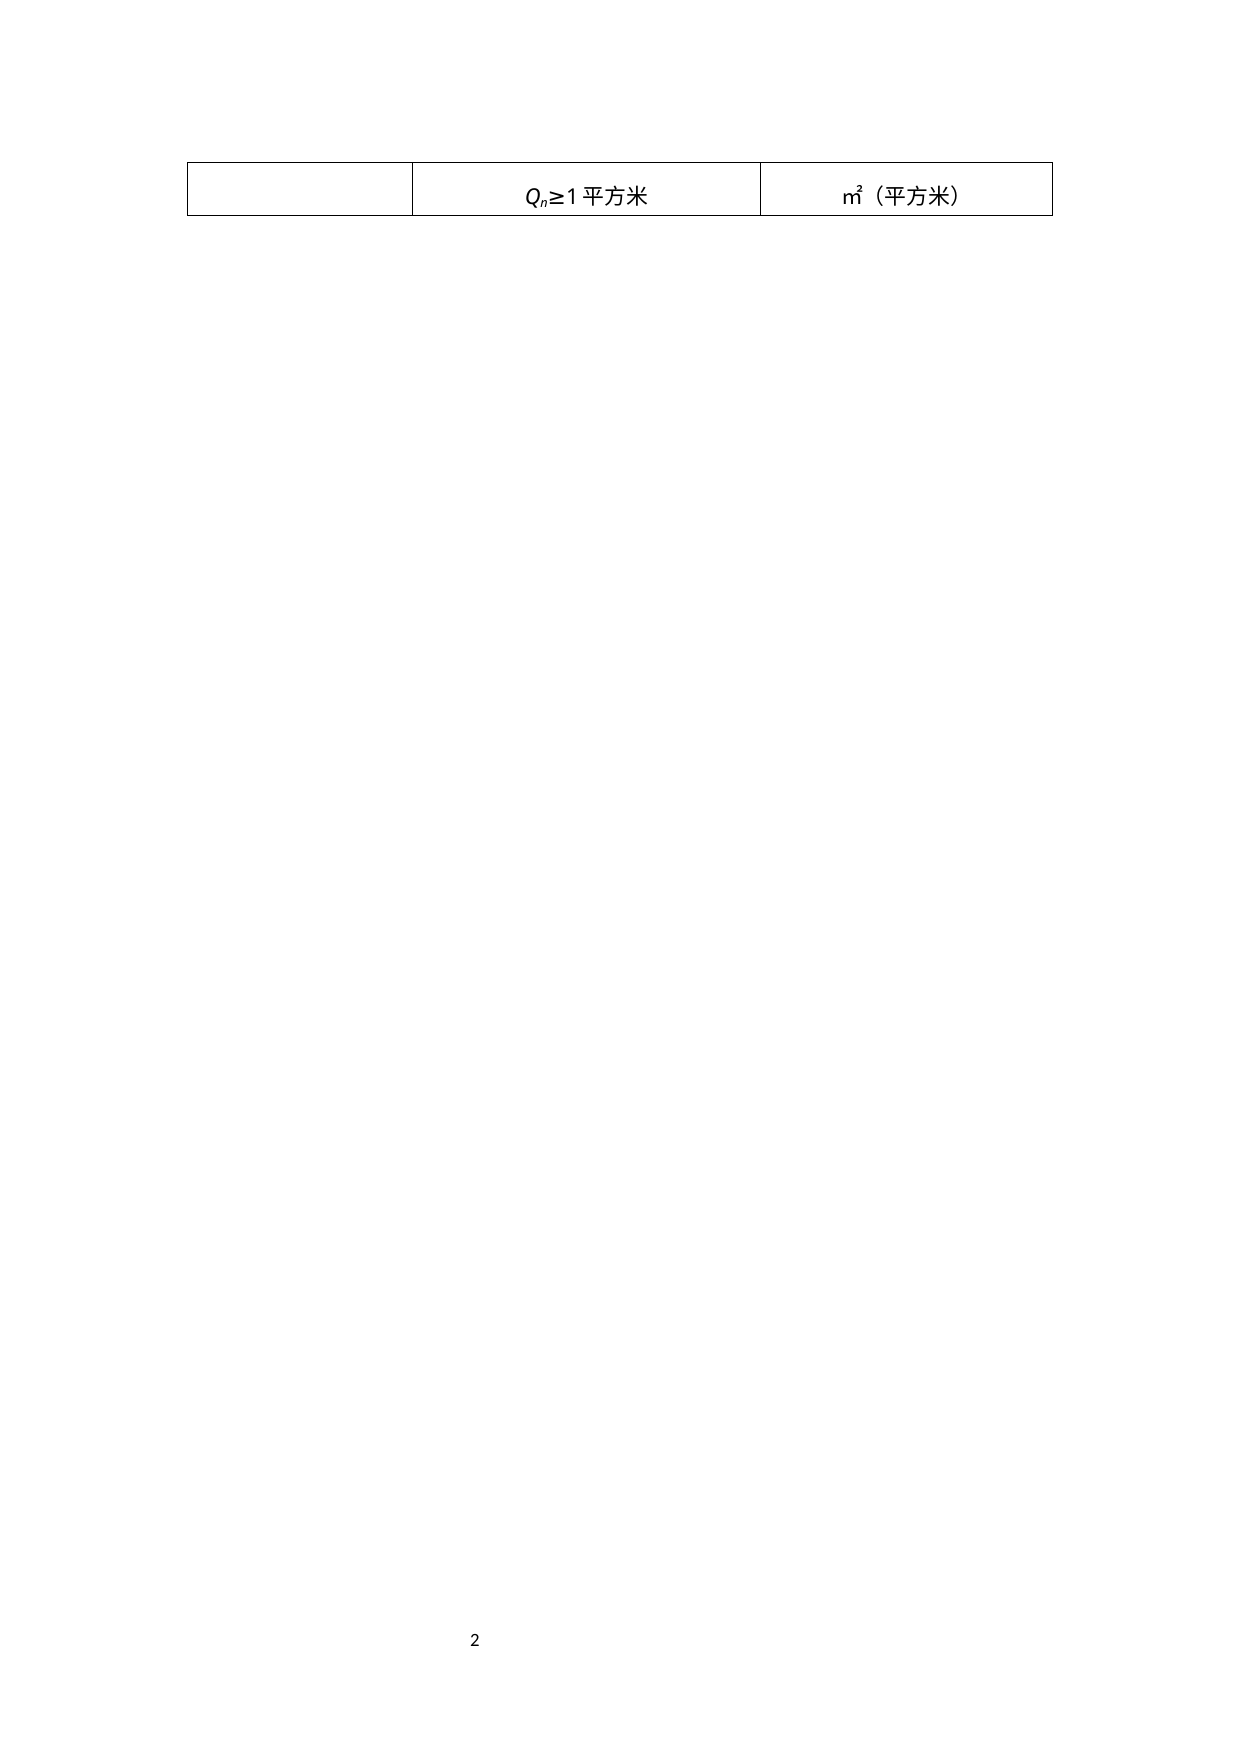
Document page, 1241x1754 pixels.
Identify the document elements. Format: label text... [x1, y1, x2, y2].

table_cell ㎡（平方米） [761, 163, 1052, 215]
table_cell Qn≥1平方米 [413, 163, 760, 215]
